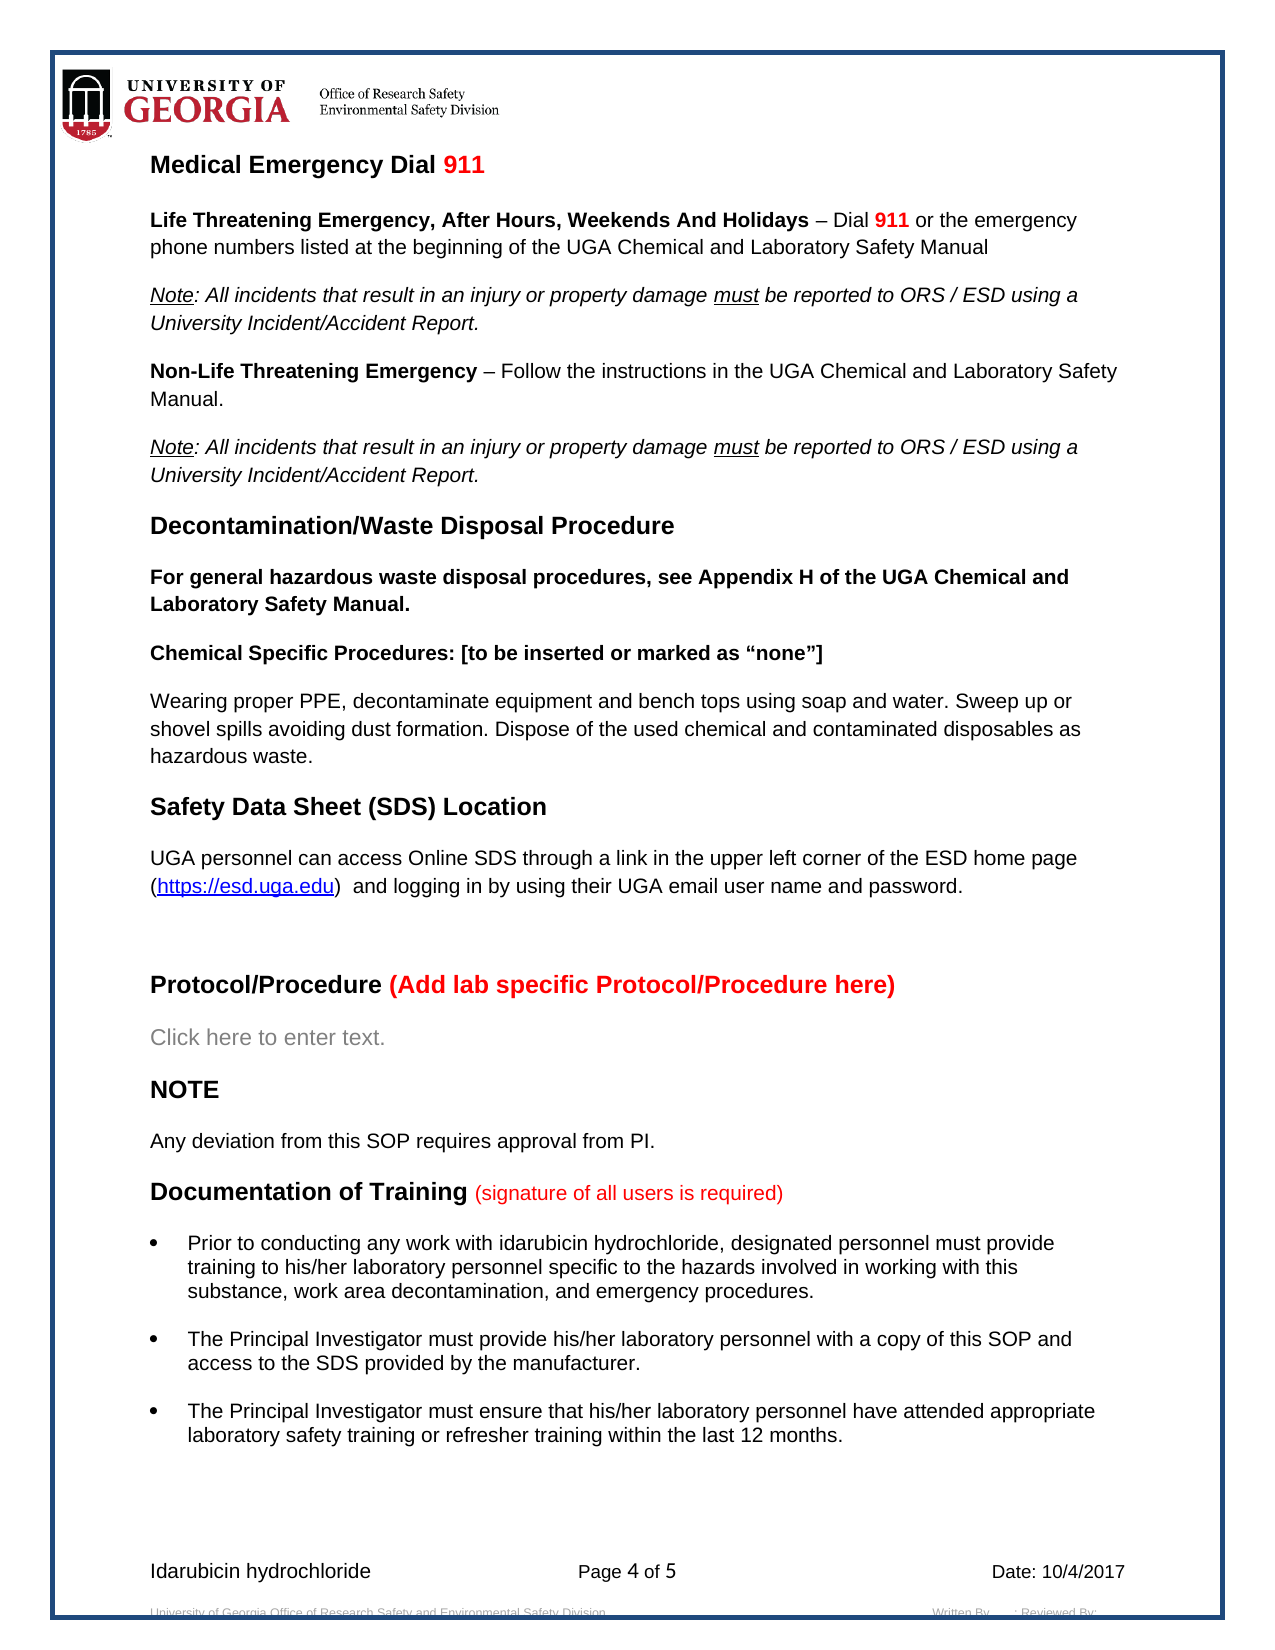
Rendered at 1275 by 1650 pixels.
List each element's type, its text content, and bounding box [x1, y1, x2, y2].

text Safety Data Sheet (SDS) Location [150, 792, 1125, 821]
text Documentation of Training (signature of all users is required) [150, 1177, 1125, 1206]
text Note: All incidents that result in an injury or property damage must be reported to ORS / ESD using a University Incident/Accident Report. [150, 435, 1125, 486]
text Decontamination/Waste Disposal Procedure [150, 511, 1125, 539]
text Any deviation from this SOP requires approval from PI. [150, 1129, 1125, 1153]
text Note: All incidents that result in an injury or property damage must be reported to ORS / ESD using a University Incident/Accident Report. [150, 283, 1125, 335]
list The Principal Investigator must provide his/her laboratory personnel with a copy of this SOP and access to the SDS provided by the manufacturer. [150, 1327, 1125, 1375]
text Non-Life Threatening Emergency – Follow the instructions in the UGA Chemical and Laboratory Safety Manual. [150, 359, 1125, 411]
text Protocol/Procedure (Add lab specific Protocol/Procedure here) [150, 970, 1125, 999]
list The Principal Investigator must ensure that his/her laboratory personnel have attended appropriate laboratory safety training or refresher training within the last 12 months. [150, 1399, 1125, 1447]
text For general hazardous waste disposal procedures, see Appendix H of the UGA Chemical and Laboratory Safety Manual. [150, 565, 1125, 616]
picture [60, 67, 519, 143]
subtitle Medical Emergency Dial 911 [150, 150, 1125, 179]
text UGA personnel can access Online SDS through a link in the upper left corner of the ESD home page (https://esd.uga.edu) and logging in by using their UGA email user name and password. [150, 846, 1125, 897]
text NOTE [150, 1075, 1125, 1104]
text Life Threatening Emergency, After Hours, Weekends And Holidays – Dial 911 or the emergency phone numbers listed at the beginning of the UGA Chemical and Laboratory Safety Manual [150, 207, 1125, 259]
list Prior to conducting any work with , designated personnel must provide training to his/her laboratory personnel specific to the hazards involved in working with this substance, work area decontamination, and emergency procedures. [150, 1231, 1125, 1303]
text Chemical Specific Procedures: [to be inserted or marked as “none”] [150, 641, 1125, 664]
